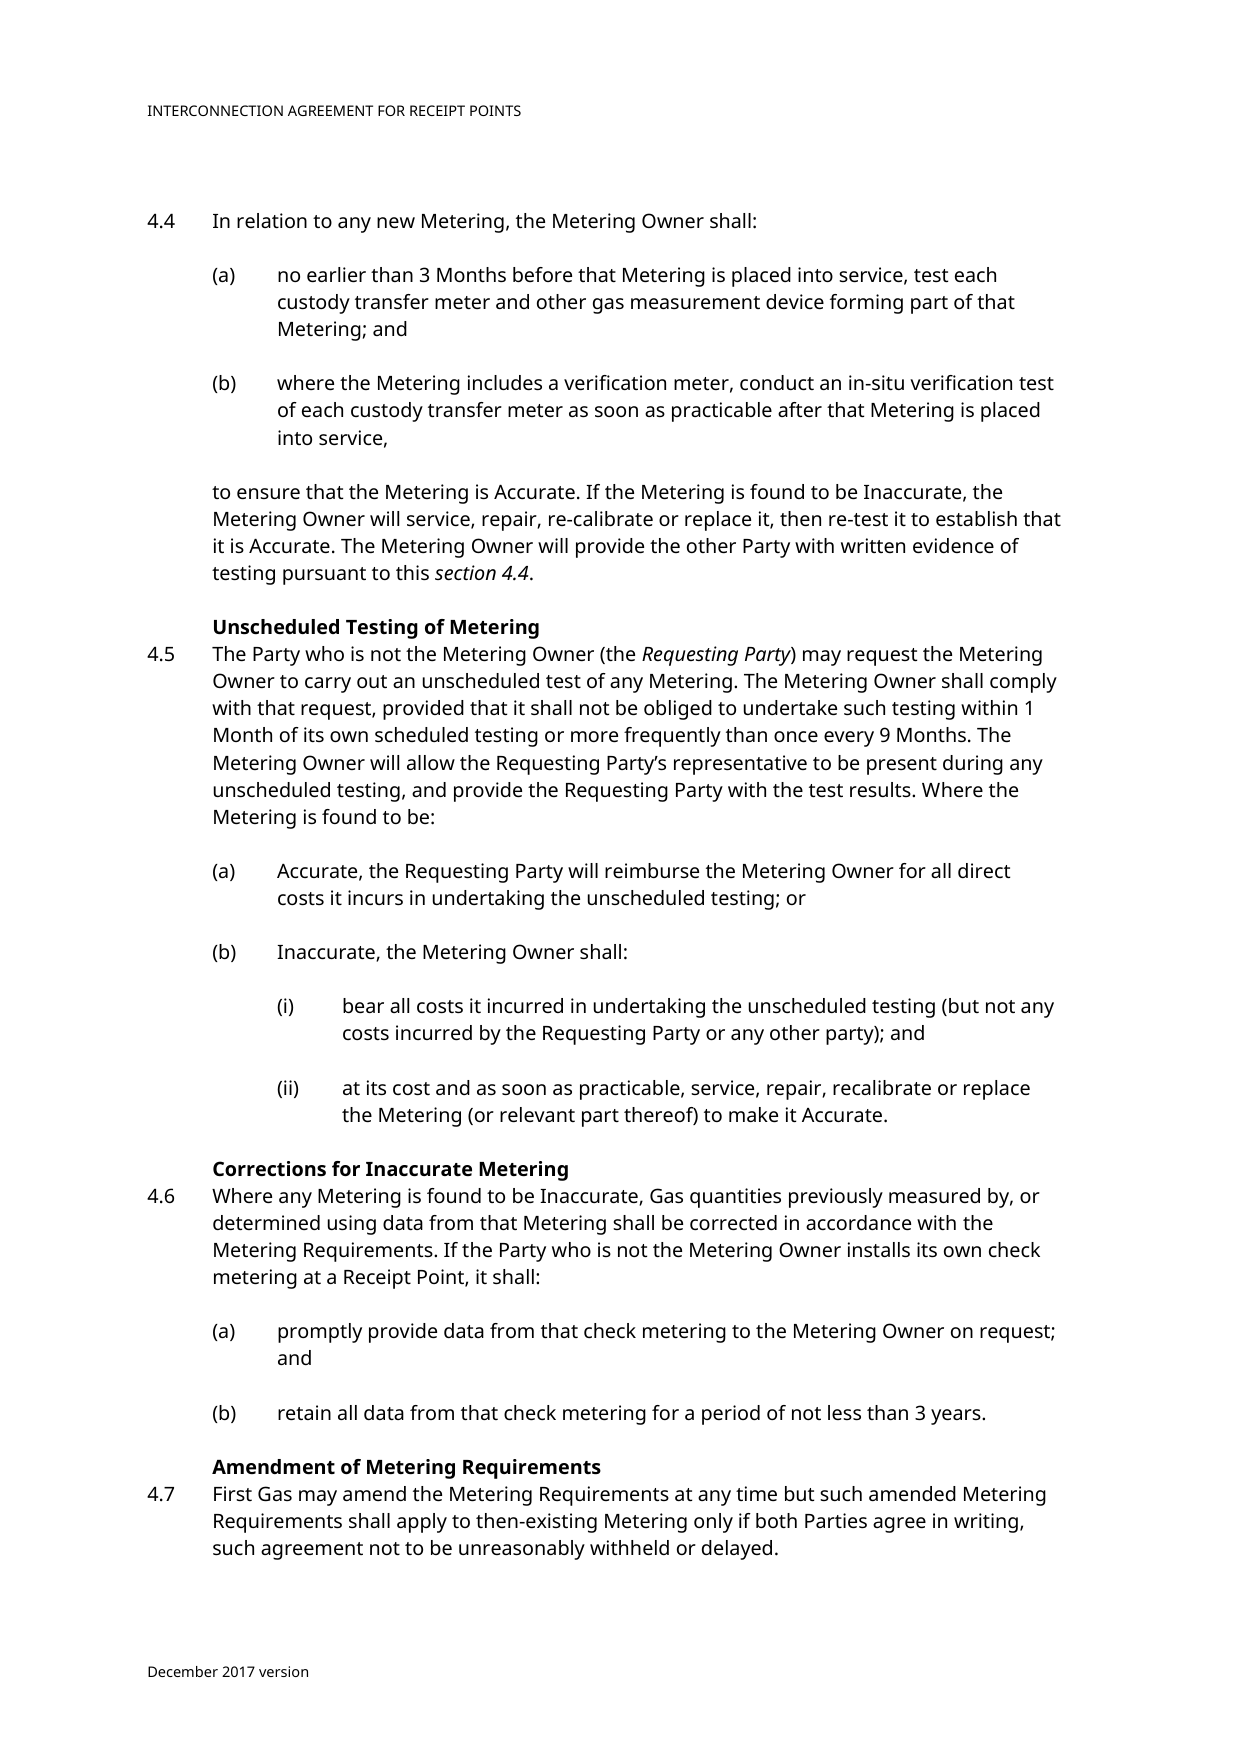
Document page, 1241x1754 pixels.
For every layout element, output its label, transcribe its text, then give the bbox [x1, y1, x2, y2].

list bear all costs it incurred in undertaking the unscheduled testing (but not any costs incurred by the Requesting Party or any other party); and [277, 992, 1063, 1047]
list In relation to any new Metering, the Metering Owner shall: [147, 207, 1063, 234]
subtitle Corrections for Inaccurate Metering [212, 1155, 1063, 1182]
list The Party who is not the Metering Owner (the Requesting Party) may request the Metering Owner to carry out an unscheduled test of any Metering. The Metering Owner shall comply with that request, provided that it shall not be obliged to undertake such testing within 1 Month of its own scheduled testing or more frequently than once every 9 Months. The Metering Owner will allow the Requesting Party’s representative to be present during any unscheduled testing, and provide the Requesting Party with the test results. Where the Metering is found to be: [147, 640, 1063, 830]
list retain all data from that check metering for a period of not less than 3 years. [212, 1399, 1063, 1426]
list where the Metering includes a verification meter, conduct an in-situ verification test of each custody transfer meter as soon as practicable after that Metering is placed into service, [212, 369, 1063, 451]
list promptly provide data from that check metering to the Metering Owner on request; and [212, 1317, 1063, 1372]
list Where any Metering is found to be Inaccurate, Gas quantities previously measured by, or determined using data from that Metering shall be corrected in accordance with the Metering Requirements. If the Party who is not the Metering Owner installs its own check metering at a Receipt Point, it shall: [147, 1182, 1063, 1290]
subtitle Amendment of Metering Requirements [212, 1453, 1063, 1480]
list First Gas may amend the Metering Requirements at any time but such amended Metering Requirements shall apply to then-existing Metering only if both Parties agree in writing, such agreement not to be unreasonably withheld or delayed. [147, 1480, 1063, 1561]
text to ensure that the Metering is Accurate. If the Metering is found to be Inaccurate, the Metering Owner will service, repair, re-calibrate or replace it, then re-test it to establish that it is Accurate. The Metering Owner will provide the other Party with written evidence of testing pursuant to this section 4.4. [212, 478, 1063, 586]
list no earlier than 3 Months before that Metering is placed into service, test each custody transfer meter and other gas measurement device forming part of that Metering; and [212, 261, 1063, 342]
list Inaccurate, the Metering Owner shall: [212, 938, 1063, 965]
subtitle Unscheduled Testing of Metering [212, 613, 1063, 640]
list Accurate, the Requesting Party will reimburse the Metering Owner for all direct costs it incurs in undertaking the unscheduled testing; or [212, 857, 1063, 911]
list at its cost and as soon as practicable, service, repair, recalibrate or replace the Metering (or relevant part thereof) to make it Accurate. [277, 1074, 1063, 1128]
